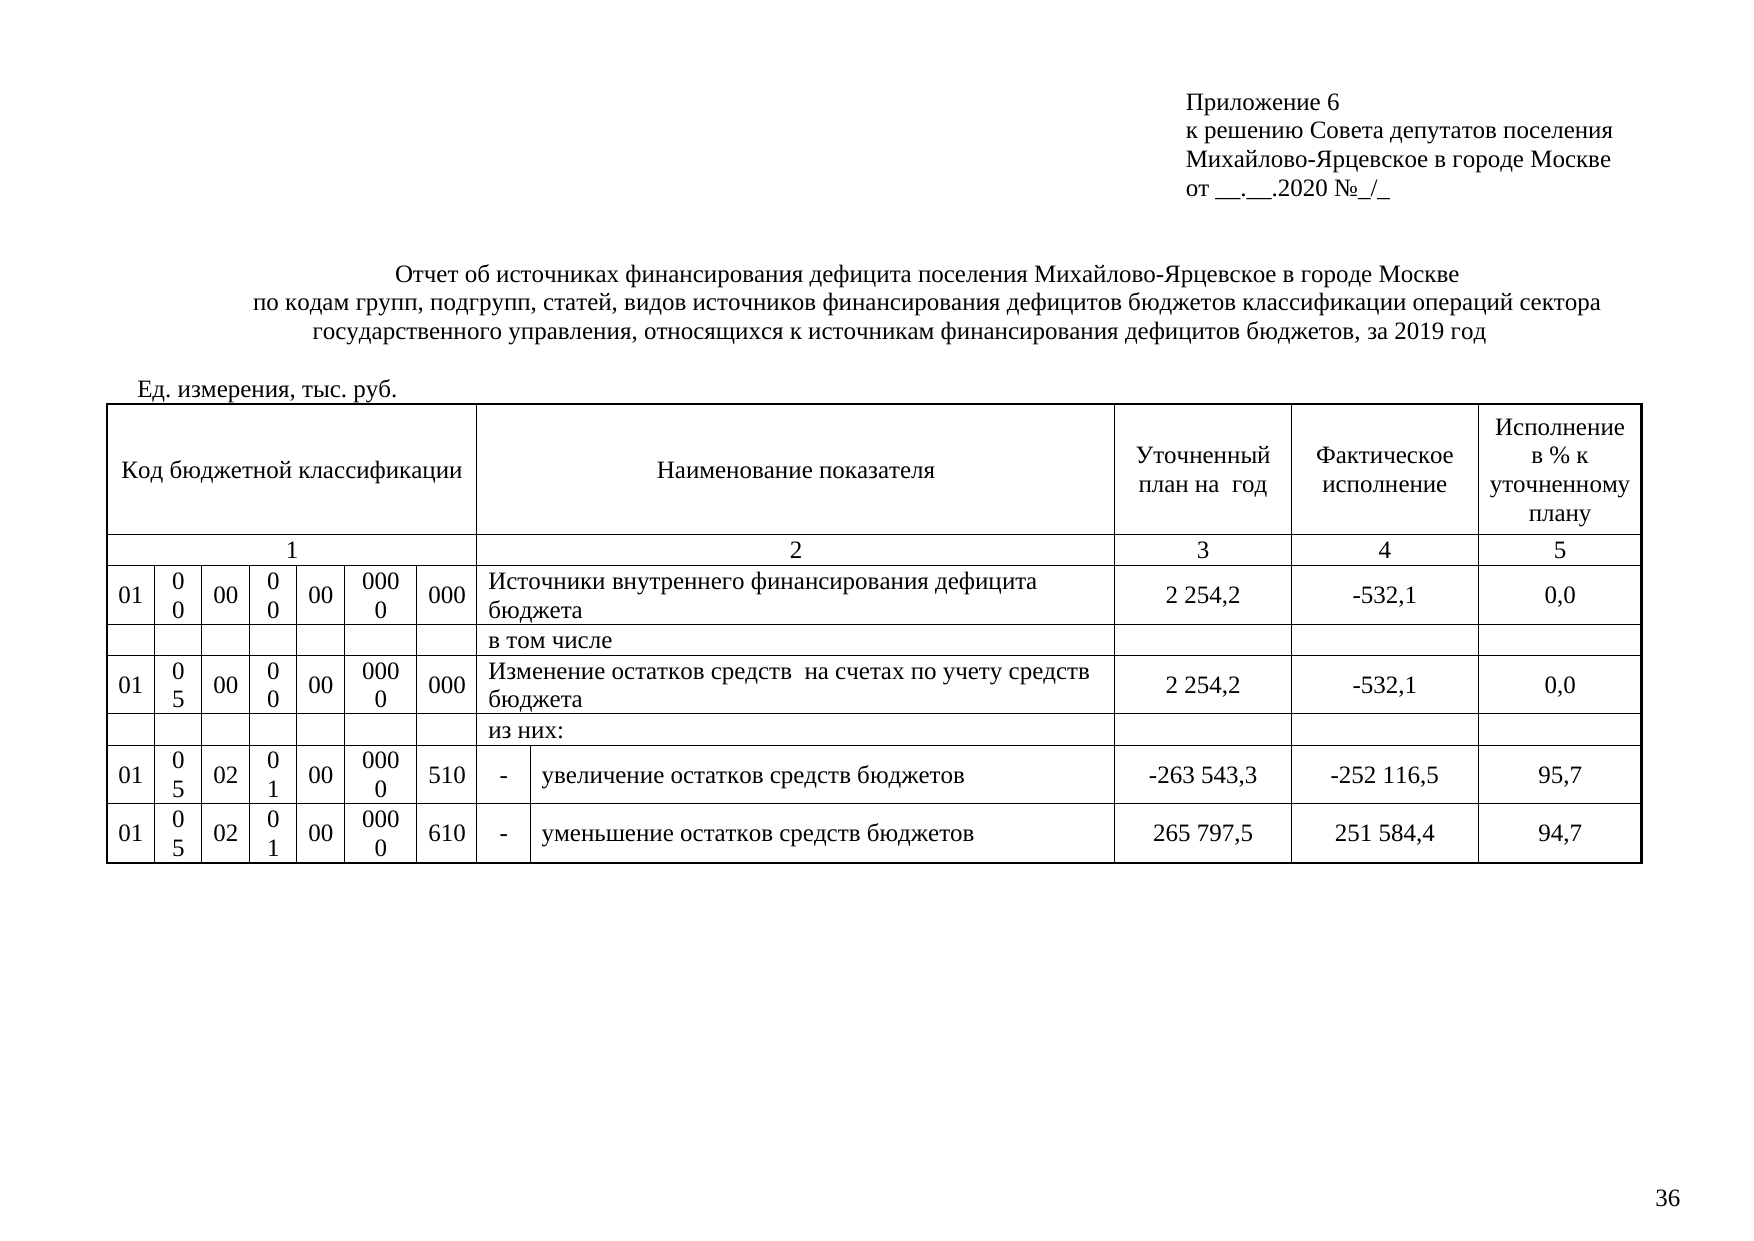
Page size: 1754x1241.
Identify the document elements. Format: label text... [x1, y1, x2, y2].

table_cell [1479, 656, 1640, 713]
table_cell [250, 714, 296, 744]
text Отчет об источниках финансирования дефицита поселения Михайлово-Ярцевское в городе Москве [118, 259, 1680, 287]
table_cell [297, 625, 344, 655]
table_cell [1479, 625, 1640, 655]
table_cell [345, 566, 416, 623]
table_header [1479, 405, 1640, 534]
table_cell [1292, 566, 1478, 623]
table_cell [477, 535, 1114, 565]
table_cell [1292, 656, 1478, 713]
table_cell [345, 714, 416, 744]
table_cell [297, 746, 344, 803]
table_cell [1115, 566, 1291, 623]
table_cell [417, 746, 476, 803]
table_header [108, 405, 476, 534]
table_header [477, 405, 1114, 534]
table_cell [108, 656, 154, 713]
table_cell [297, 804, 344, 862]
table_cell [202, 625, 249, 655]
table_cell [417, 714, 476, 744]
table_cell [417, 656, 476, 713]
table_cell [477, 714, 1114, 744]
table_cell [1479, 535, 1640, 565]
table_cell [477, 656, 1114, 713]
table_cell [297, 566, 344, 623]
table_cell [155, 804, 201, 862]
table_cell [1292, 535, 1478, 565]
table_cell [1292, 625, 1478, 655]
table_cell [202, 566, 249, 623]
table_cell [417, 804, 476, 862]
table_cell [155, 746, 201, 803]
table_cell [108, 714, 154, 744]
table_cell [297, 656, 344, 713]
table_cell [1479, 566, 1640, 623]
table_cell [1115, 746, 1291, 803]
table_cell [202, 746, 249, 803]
text Ед. измерения, тыс. руб. [137, 374, 1680, 402]
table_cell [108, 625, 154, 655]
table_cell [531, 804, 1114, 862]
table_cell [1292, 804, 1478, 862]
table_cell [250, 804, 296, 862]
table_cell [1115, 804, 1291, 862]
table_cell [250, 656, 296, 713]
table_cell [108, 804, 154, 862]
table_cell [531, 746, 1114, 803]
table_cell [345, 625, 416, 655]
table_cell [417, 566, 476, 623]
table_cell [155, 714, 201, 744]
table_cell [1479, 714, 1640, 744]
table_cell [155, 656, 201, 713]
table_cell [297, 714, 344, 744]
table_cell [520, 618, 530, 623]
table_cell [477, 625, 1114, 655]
text по кодам групп, подгрупп, статей, видов источников финансирования дефицитов бюджетов классификации операций сектора государственного управления, относящихся к источникам финансирования дефицитов бюджетов, за 2019 год [118, 287, 1680, 345]
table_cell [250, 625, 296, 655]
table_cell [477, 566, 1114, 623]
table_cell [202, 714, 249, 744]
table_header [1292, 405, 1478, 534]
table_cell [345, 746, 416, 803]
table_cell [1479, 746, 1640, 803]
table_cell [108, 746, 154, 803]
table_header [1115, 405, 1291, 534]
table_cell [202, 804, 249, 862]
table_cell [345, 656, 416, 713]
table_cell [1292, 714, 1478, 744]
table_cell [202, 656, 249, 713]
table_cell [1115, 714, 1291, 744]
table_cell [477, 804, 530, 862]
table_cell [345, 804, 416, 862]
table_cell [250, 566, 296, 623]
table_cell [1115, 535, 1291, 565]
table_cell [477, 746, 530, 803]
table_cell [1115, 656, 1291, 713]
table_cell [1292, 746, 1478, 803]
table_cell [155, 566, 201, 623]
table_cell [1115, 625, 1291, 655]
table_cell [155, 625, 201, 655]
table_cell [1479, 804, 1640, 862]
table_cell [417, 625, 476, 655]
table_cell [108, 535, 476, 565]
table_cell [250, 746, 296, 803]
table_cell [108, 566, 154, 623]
